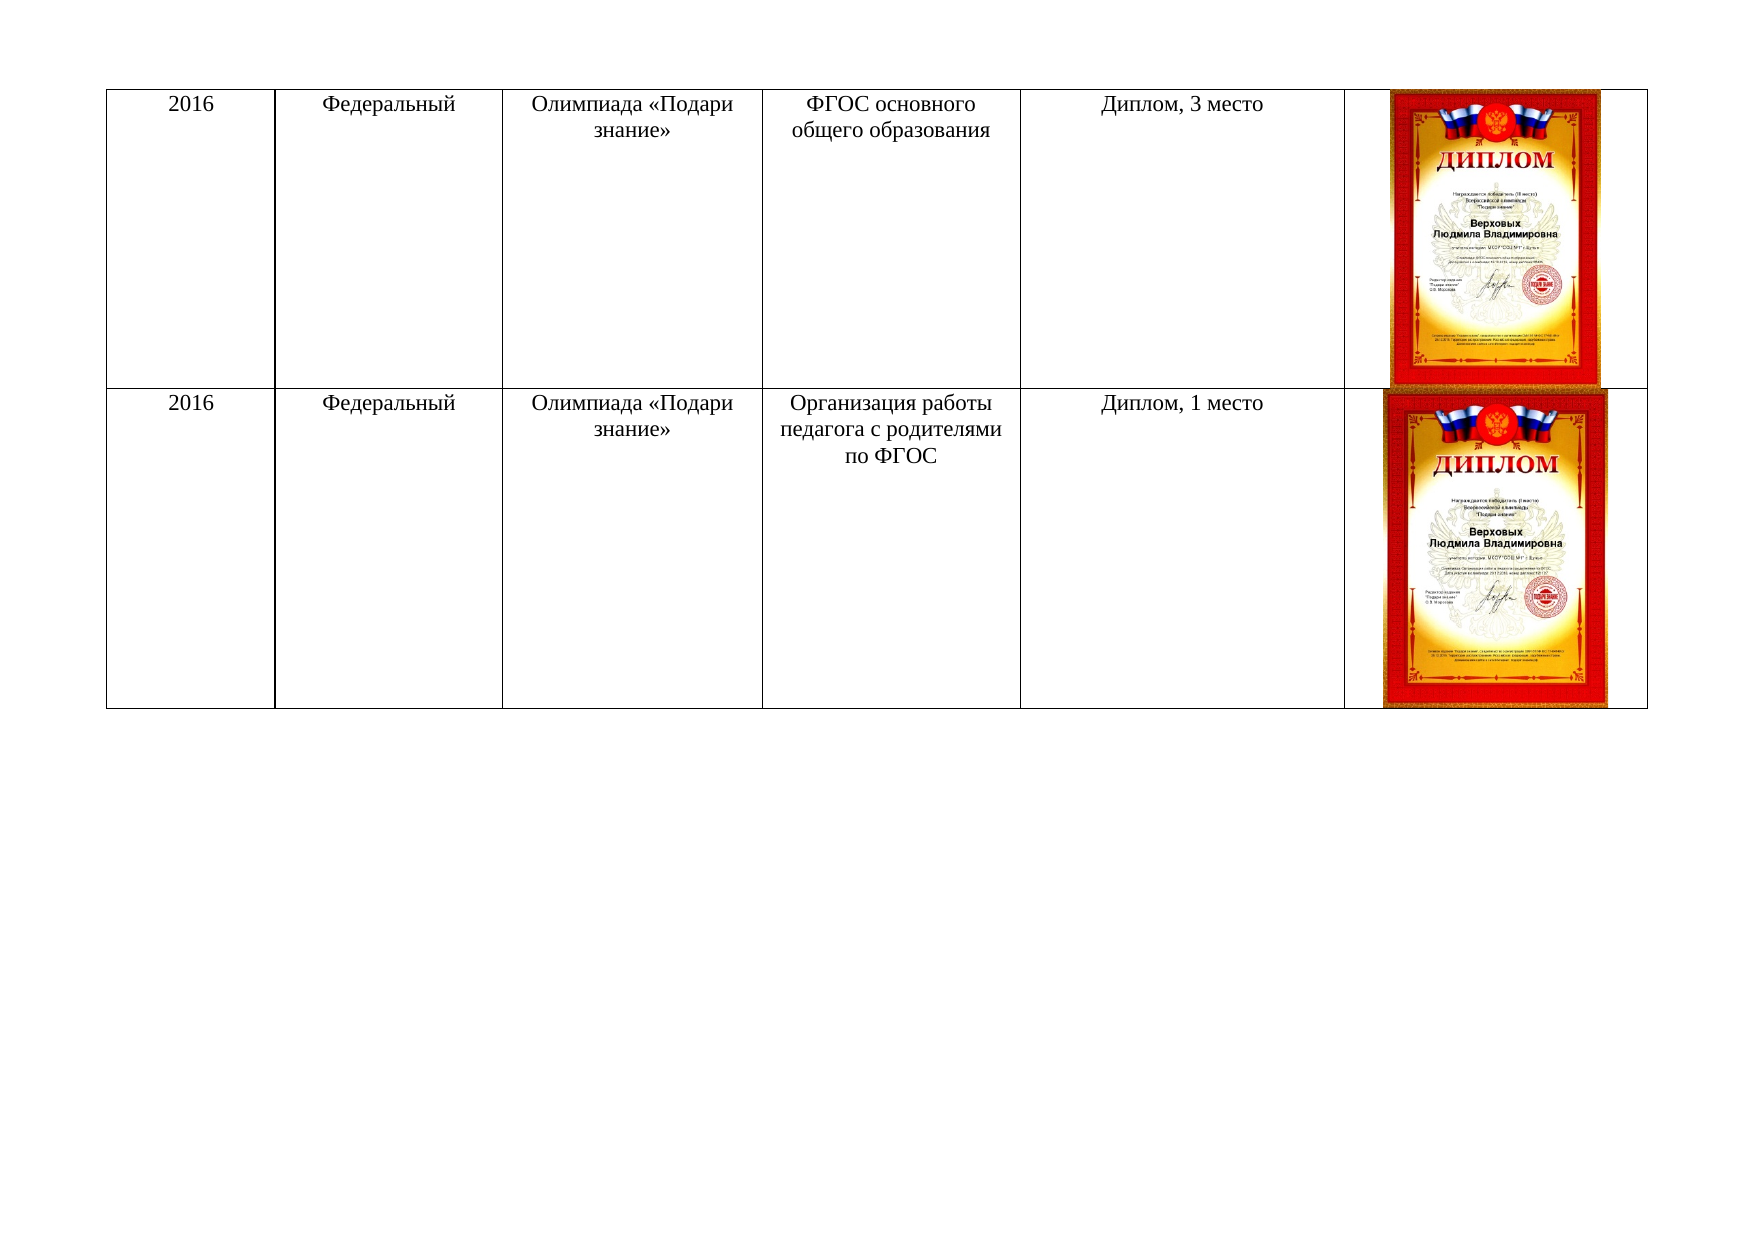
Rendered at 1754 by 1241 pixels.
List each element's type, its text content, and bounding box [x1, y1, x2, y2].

table_cell Диплом, 1 место [1021, 389, 1344, 708]
table_cell [1345, 90, 1390, 388]
table_cell [1601, 90, 1647, 388]
table_cell Организация работы педагога с родителями по ФГОС [763, 389, 1020, 708]
picture [1383, 89, 1609, 708]
table_cell Федеральный [276, 90, 502, 388]
table_cell Федеральный [276, 389, 502, 708]
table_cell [503, 90, 762, 388]
table_cell Диплом, 3 место [1021, 90, 1344, 388]
table_cell 2016 [107, 90, 274, 388]
table_cell 2016 [107, 389, 274, 708]
table_cell [1609, 389, 1647, 708]
table_cell Олимпиада «Подари знание» [503, 389, 762, 708]
table_cell ФГОС основного общего образования [763, 90, 1020, 388]
table_cell [1345, 389, 1383, 708]
